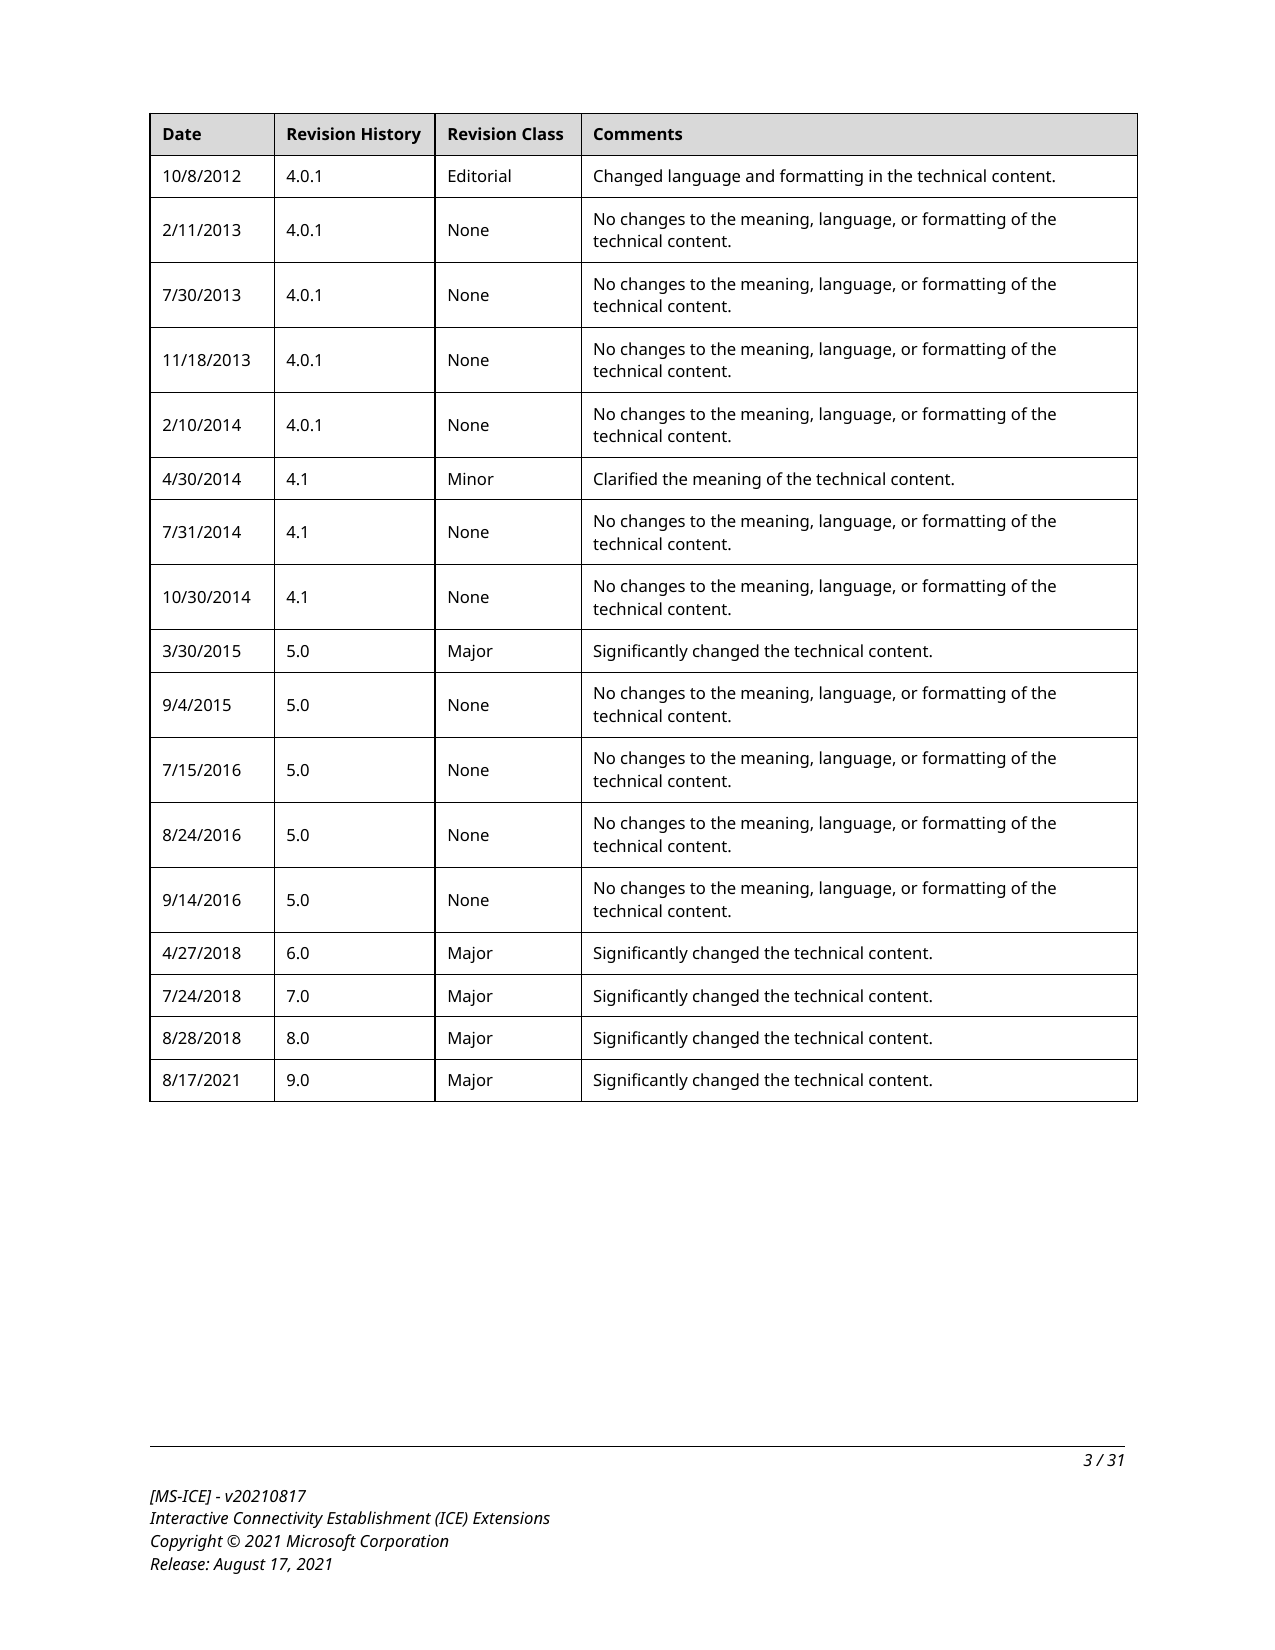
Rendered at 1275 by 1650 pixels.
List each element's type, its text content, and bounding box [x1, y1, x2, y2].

table_cell Significantly changed the technical content. [582, 1017, 1137, 1058]
table_cell No changes to the meaning, language, or formatting of the technical content. [582, 673, 1137, 737]
table_cell 5.0 [275, 673, 434, 737]
table_cell No changes to the meaning, language, or formatting of the technical content. [582, 803, 1137, 867]
table_cell 9.0 [275, 1060, 434, 1101]
table_cell None [436, 565, 581, 629]
table_cell No changes to the meaning, language, or formatting of the technical content. [582, 500, 1137, 564]
table_cell No changes to the meaning, language, or formatting of the technical content. [582, 393, 1137, 457]
table_cell 6.0 [275, 933, 434, 974]
table_cell Changed language and formatting in the technical content. [582, 156, 1137, 197]
table_cell 7/15/2016 [151, 738, 274, 802]
table_cell Minor [436, 458, 581, 499]
table_cell No changes to the meaning, language, or formatting of the technical content. [582, 565, 1137, 629]
table_cell 4.1 [275, 565, 434, 629]
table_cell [582, 198, 1137, 262]
table_cell Major [436, 933, 581, 974]
table_cell 4.1 [275, 500, 434, 564]
table_cell No changes to the meaning, language, or formatting of the technical content. [582, 263, 1137, 327]
table_cell Significantly changed the technical content. [582, 630, 1137, 672]
table_cell 5.0 [275, 868, 434, 932]
table_cell 9/14/2016 [151, 868, 274, 932]
table_cell 5.0 [275, 630, 434, 672]
table_cell 4.0.1 [275, 198, 434, 262]
table_header Revision History [275, 114, 434, 155]
table_cell 2/11/2013 [151, 198, 274, 262]
table_cell 8/24/2016 [151, 803, 274, 867]
table_cell None [436, 803, 581, 867]
table_cell Significantly changed the technical content. [582, 975, 1137, 1016]
table_cell 7.0 [275, 975, 434, 1016]
table_cell Editorial [436, 156, 581, 197]
table_cell 3/30/2015 [151, 630, 274, 672]
table_header Revision Class [436, 114, 581, 155]
table_header Comments [582, 114, 1137, 155]
table_cell 4.0.1 [275, 263, 434, 327]
table_cell 4.0.1 [275, 328, 434, 392]
table_cell Major [436, 630, 581, 672]
table_cell Significantly changed the technical content. [582, 933, 1137, 974]
table_cell No changes to the meaning, language, or formatting of the technical content. [582, 328, 1137, 392]
table_cell None [436, 263, 581, 327]
table_cell 7/24/2018 [151, 975, 274, 1016]
table_cell 9/4/2015 [151, 673, 274, 737]
table_cell 5.0 [275, 738, 434, 802]
table_cell None [436, 328, 581, 392]
table_cell No changes to the meaning, language, or formatting of the technical content. [582, 738, 1137, 802]
table_cell 7/31/2014 [151, 500, 274, 564]
table_cell 2/10/2014 [151, 393, 274, 457]
table_header Date [151, 114, 274, 155]
table_cell Significantly changed the technical content. [582, 1060, 1137, 1101]
table_cell None [436, 673, 581, 737]
table_cell 7/30/2013 [151, 263, 274, 327]
table_cell Major [436, 1017, 581, 1058]
table_cell 4.0.1 [275, 156, 434, 197]
table_cell No changes to the meaning, language, or formatting of the technical content. [582, 868, 1137, 932]
table_cell Clarified the meaning of the technical content. [582, 458, 1137, 499]
table_cell 5.0 [275, 803, 434, 867]
table_cell None [436, 500, 581, 564]
table_cell None [436, 738, 581, 802]
table_cell 11/18/2013 [151, 328, 274, 392]
table_cell Major [436, 1060, 581, 1101]
table_cell 4/30/2014 [151, 458, 274, 499]
table_cell None [436, 393, 581, 457]
table_cell None [436, 198, 581, 262]
table_cell 4/27/2018 [151, 933, 274, 974]
table_cell 10/8/2012 [151, 156, 274, 197]
table_cell 8/28/2018 [151, 1017, 274, 1058]
table_cell 4.1 [275, 458, 434, 499]
table_cell 4.0.1 [275, 393, 434, 457]
table_cell 8/17/2021 [151, 1060, 274, 1101]
table_cell 10/30/2014 [151, 565, 274, 629]
table_cell 8.0 [275, 1017, 434, 1058]
table_cell Major [436, 975, 581, 1016]
table_cell None [436, 868, 581, 932]
